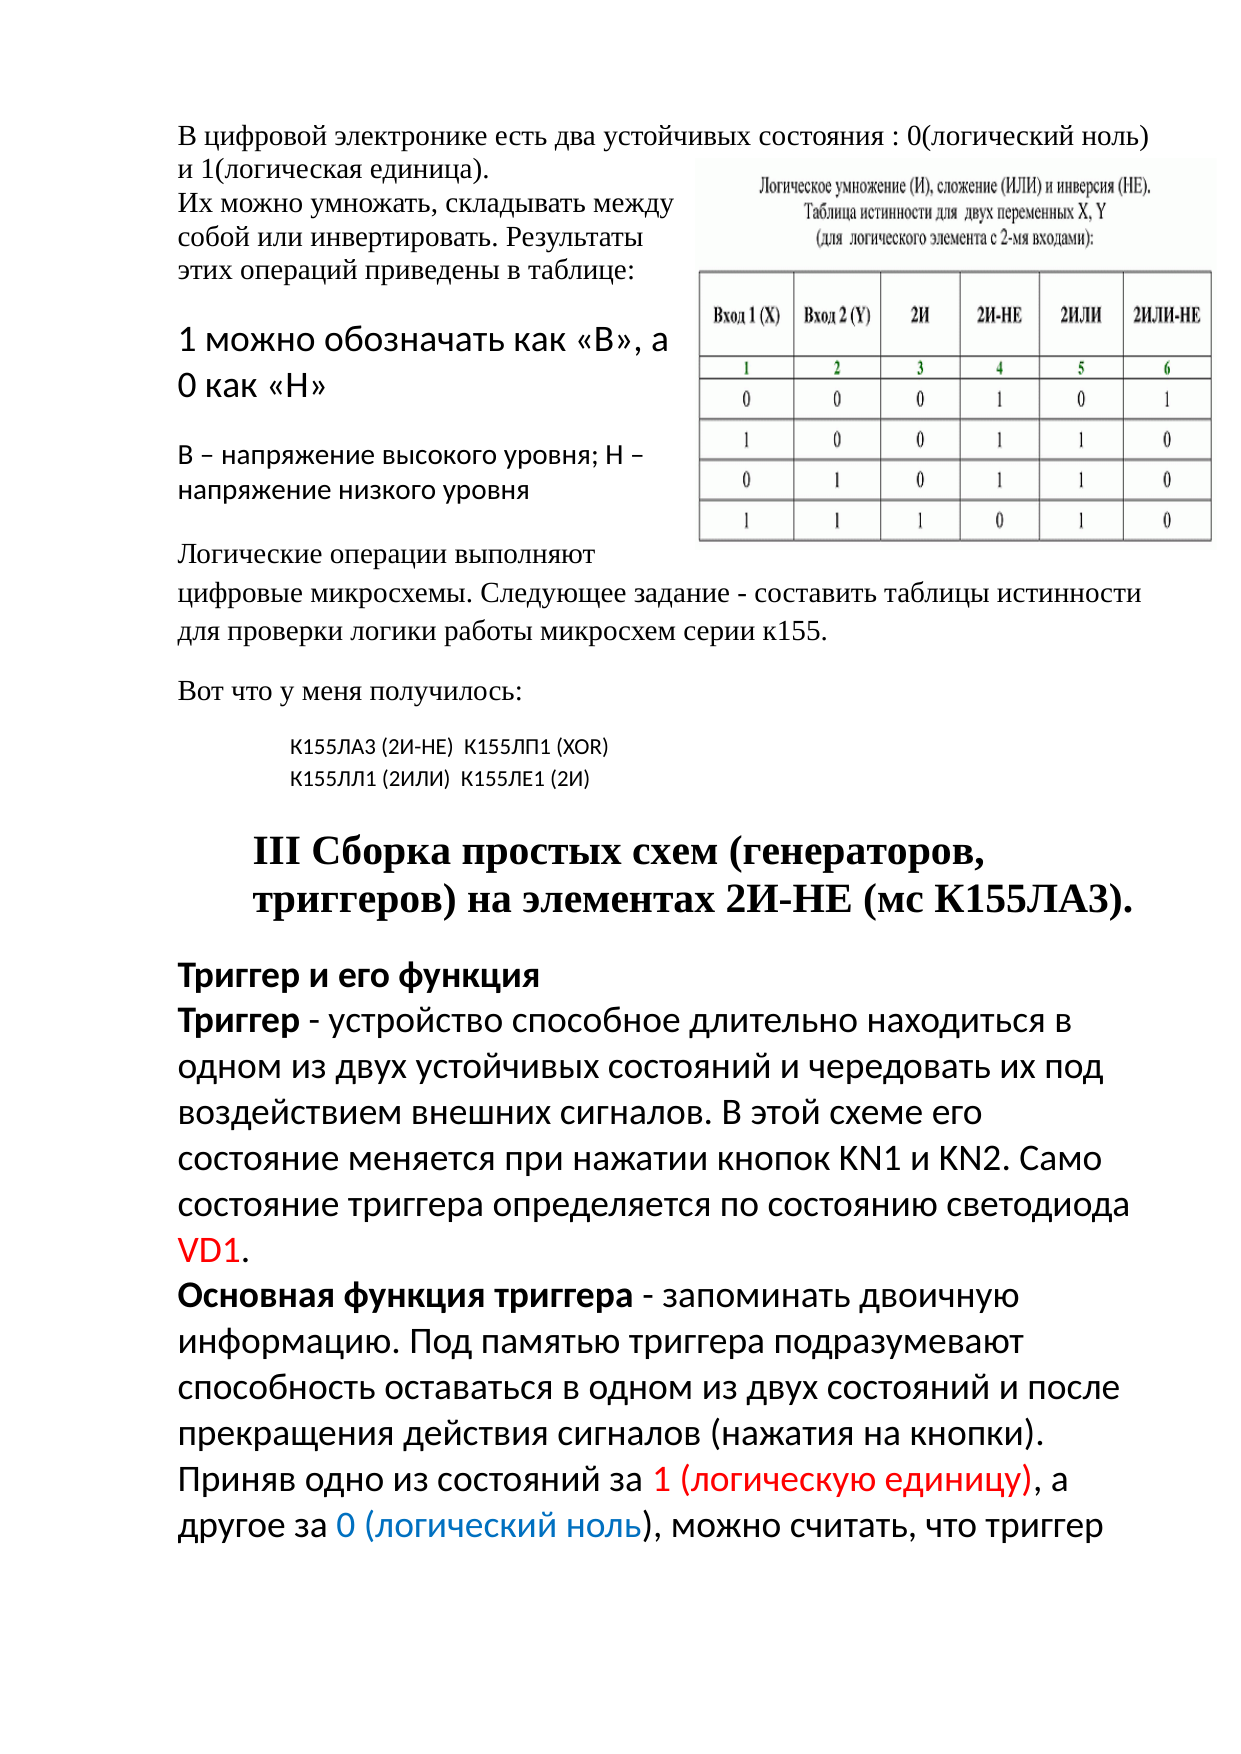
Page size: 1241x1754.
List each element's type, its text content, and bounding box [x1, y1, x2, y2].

text Триггер и его функция [177, 951, 1152, 996]
text В цифровой электронике есть два устойчивых состояния : 0(логический ноль) и 1(логическая единица). [177, 118, 1152, 185]
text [177, 1271, 1152, 1546]
list К155ЛЛ1 (2ИЛИ) К155ЛE1 (2И) [290, 764, 1152, 792]
text Логические операции выполняют цифровые микросхемы. Следующее задание - составить таблицы истинности для проверки логики работы микросхем серии к155. [177, 536, 1152, 647]
picture [694, 158, 1217, 550]
text Их можно умножать, складывать между собой или инвертировать. Результаты этих операций приведены в таблице: [177, 185, 694, 286]
list К155ЛА3 (2И-НЕ) К155ЛП1 (XOR) [290, 732, 1152, 760]
text Вот что у меня получилось: [177, 673, 1152, 706]
text 1 можно обозначать как «В», а 0 как «Н» [177, 315, 694, 407]
text В – напряжение высокого уровня; Н – напряжение низкого уровня [177, 436, 694, 507]
text III Сборка простых схем (генераторов, триггеров) на элементах 2И-НЕ (мс К155ЛА3). [252, 826, 1152, 921]
text Триггер - устройство способное длительно находиться в одном из двух устойчивых состояний и чередовать их под воздействием внешних сигналов. В этой схеме его состояние меняется при нажатии кнопок KN1 и KN2. Само состояние триггера определяется по состоянию светодиода VD1. [177, 996, 1152, 1271]
